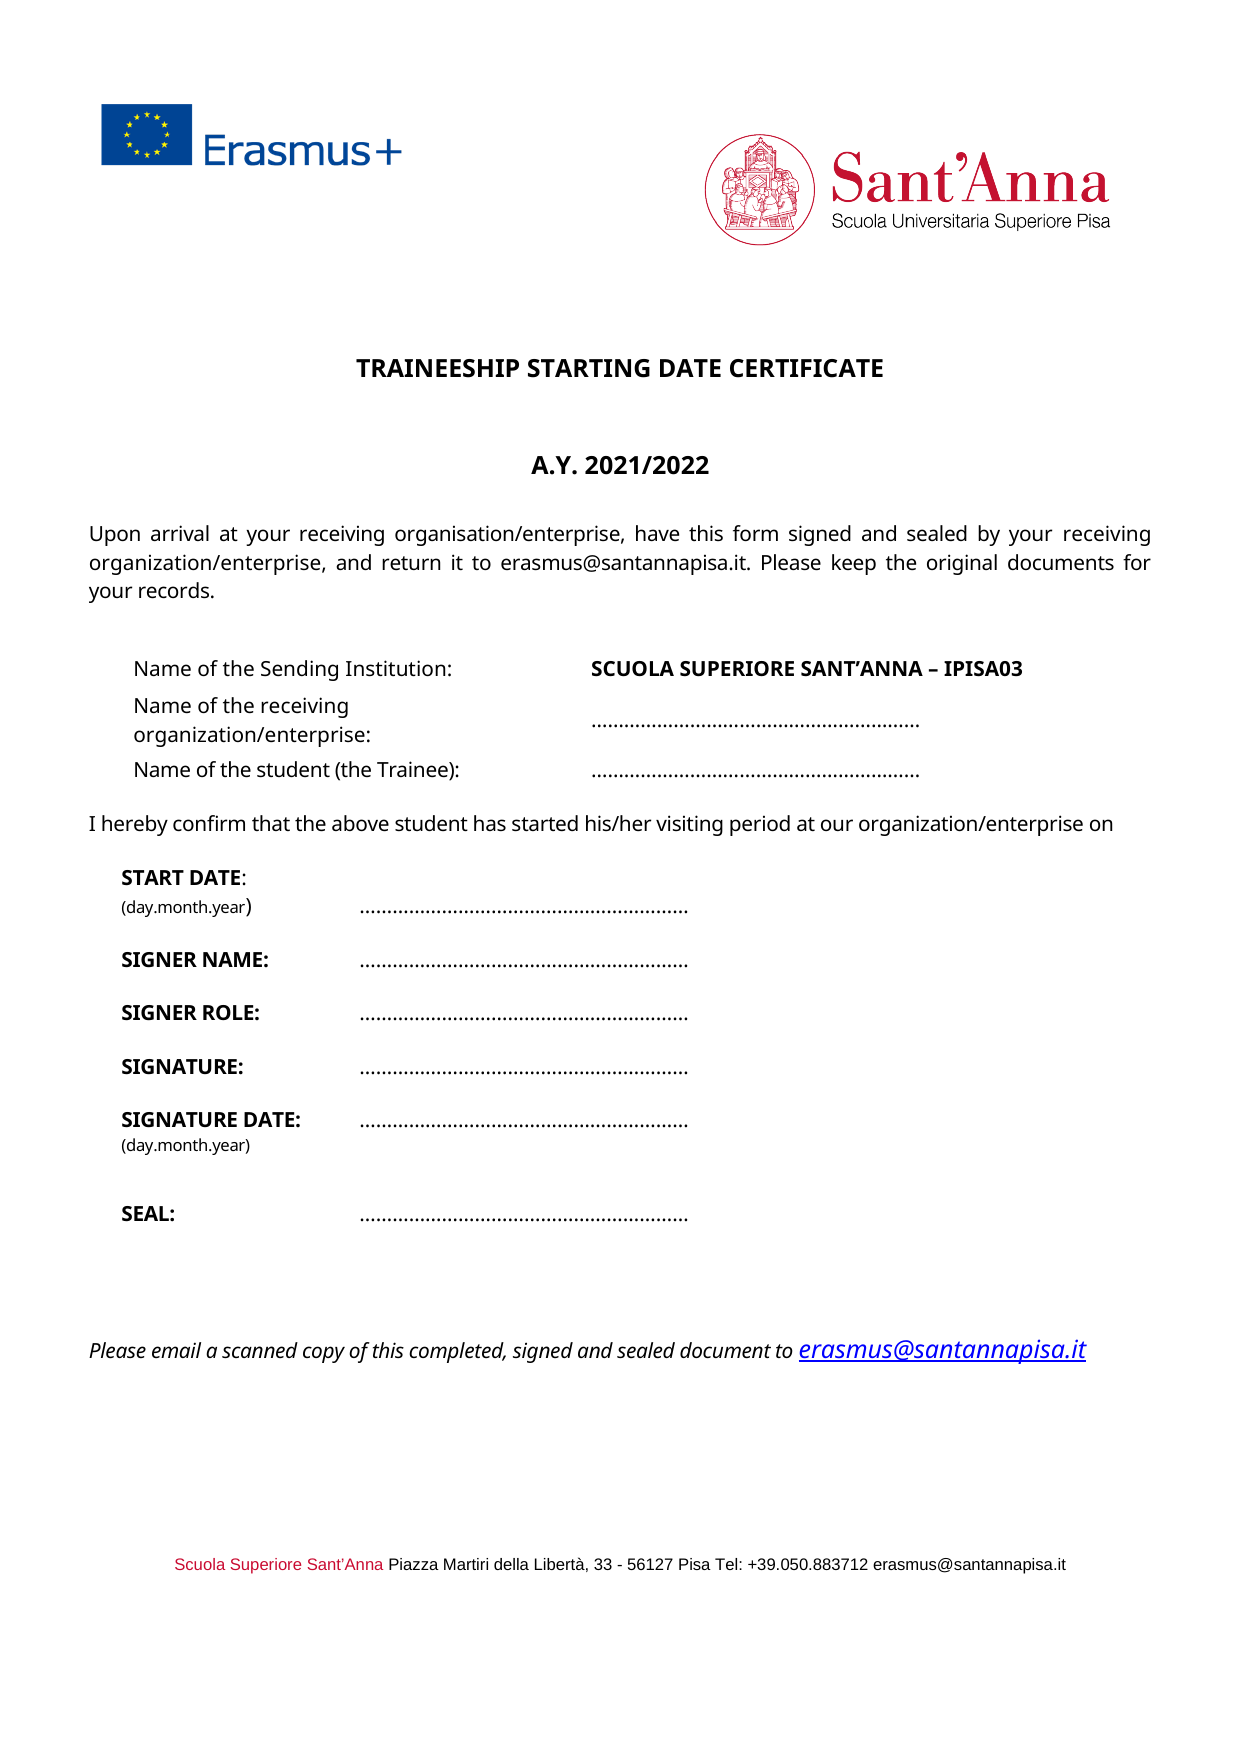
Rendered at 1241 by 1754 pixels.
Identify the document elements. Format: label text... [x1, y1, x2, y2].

table_cell SIGNER NAME: [78, 920, 348, 973]
table_cell SIGNER ROLE: [78, 973, 348, 1027]
table_cell …………………………………………………… [348, 1027, 1116, 1080]
table_cell Name of the student (the Trainee): [81, 748, 583, 790]
picture [660, 88, 1152, 289]
title A.Y. 2021/2022 [89, 448, 1152, 482]
table_cell …………………………………………………… [348, 973, 1116, 1027]
table_header SCUOLA SUPERIORE SANT’ANNA – IPISA03 [584, 646, 1240, 691]
table_header …………………………………………………… [348, 838, 1116, 920]
table_header START DATE: (day.month.year) [78, 838, 348, 920]
text Upon arrival at your receiving organisation/enterprise, have this form signed and sealed by your receiving organization/enterprise, and return it to erasmus@santannapisa.it. Please keep the original documents for your records. [89, 519, 1152, 604]
table_cell …………………………………………………… [584, 691, 1240, 748]
picture [101, 104, 402, 166]
text Please email a scanned copy of this completed, signed and sealed document to erasmus@santannapisa.it [89, 1331, 1152, 1366]
table_cell SIGNATURE: [78, 1027, 348, 1080]
title TRAINEESHIP STARTING DATE CERTIFICATE [89, 351, 1152, 385]
table_cell …………………………………………………… [348, 920, 1116, 973]
table_cell …………………………………………………… [348, 1080, 1116, 1174]
text I hereby confirm that the above student has started his/her visiting period at our organization/enterprise on [89, 809, 1152, 838]
table_cell …………………………………………………… [584, 748, 1240, 790]
table_header Name of the Sending Institution: [81, 646, 583, 691]
table_cell SIGNATURE DATE: (day.month.year) [78, 1080, 348, 1174]
table_cell …………………………………………………… [348, 1175, 1116, 1281]
table_cell Name of the receiving organization/enterprise: [81, 691, 583, 748]
table_cell SEAL: [78, 1175, 348, 1281]
